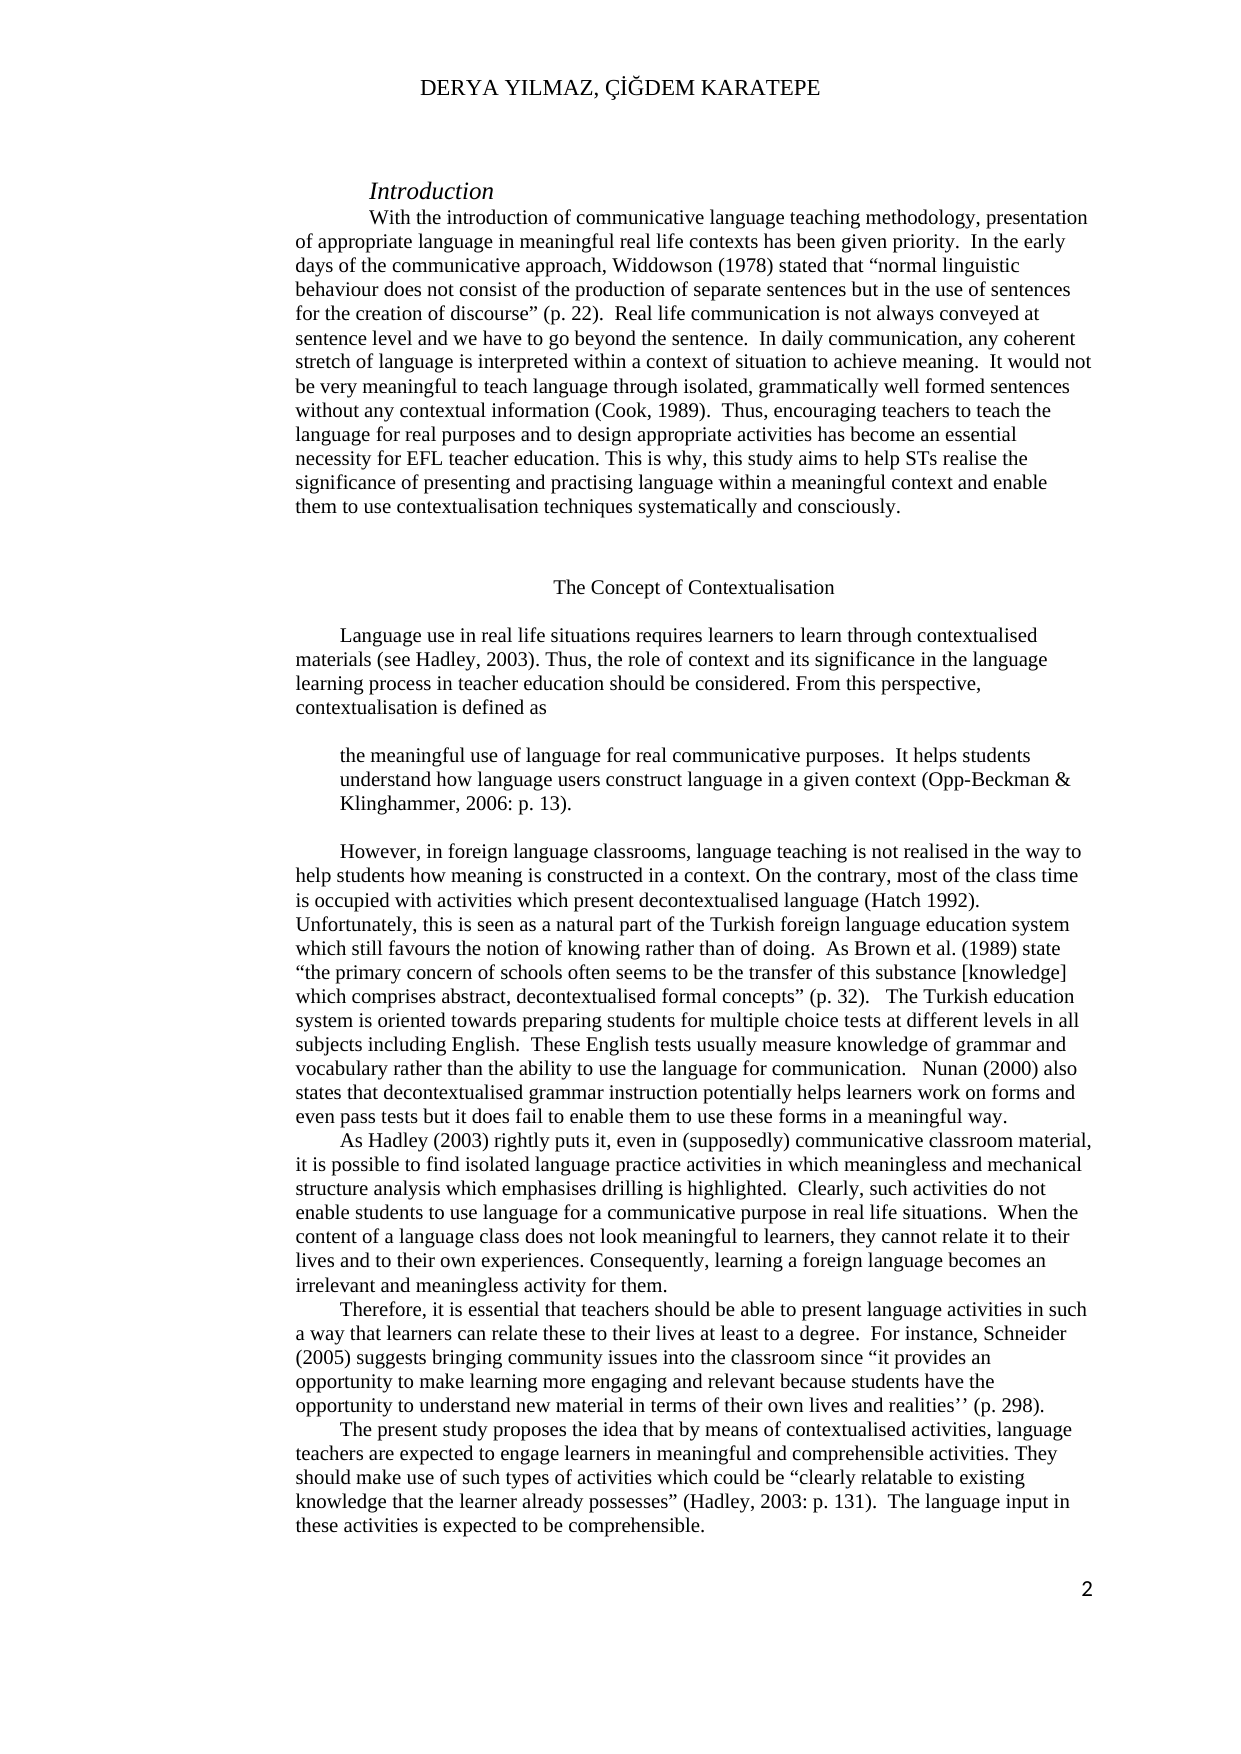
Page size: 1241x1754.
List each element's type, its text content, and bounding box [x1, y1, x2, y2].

text Therefore, it is essential that teachers should be able to present language activities in such a way that learners can relate these to their lives at least to a degree. For instance, Schneider (2005) suggests bringing community issues into the classroom since “it provides an opportunity to make learning more engaging and relevant because students have the opportunity to understand new material in terms of their own lives and realities’’ (p. 298). [295, 1297, 1093, 1417]
text The Concept of Contextualisation [295, 575, 1093, 599]
text Introduction [295, 176, 1093, 205]
text However, in foreign language classrooms, language teaching is not realised in the way to help students how meaning is constructed in a context. On the contrary, most of the class time is occupied with activities which present decontextualised language (Hatch 1992). Unfortunately, this is seen as a natural part of the Turkish foreign language education system which still favours the notion of knowing rather than of doing. As Brown et al. (1989) state “the primary concern of schools often seems to be the transfer of this substance [knowledge] which comprises abstract, decontextualised formal concepts” (p. 32). The Turkish education system is oriented towards preparing students for multiple choice tests at different levels in all subjects including English. These English tests usually measure knowledge of grammar and vocabulary rather than the ability to use the language for communication. Nunan (2000) also states that decontextualised grammar instruction potentially helps learners work on forms and even pass tests but it does fail to enable them to use these forms in a meaningful way. [295, 839, 1093, 1128]
text The present study proposes the idea that by means of contextualised activities, language teachers are expected to engage learners in meaningful and comprehensible activities. They should make use of such types of activities which could be “clearly relatable to existing knowledge that the learner already possesses” (Hadley, 2003: p. 131). The language input in these activities is expected to be comprehensible. [295, 1417, 1093, 1537]
text the meaningful use of language for real communicative purposes. It helps students understand how language users construct language in a given context (Opp-Beckman & Klinghammer, 2006: p. 13). [339, 743, 1093, 815]
text With the introduction of communicative language teaching methodology, presentation of appropriate language in meaningful real life contexts has been given priority. In the early days of the communicative approach, Widdowson (1978) stated that “normal linguistic behaviour does not consist of the production of separate sentences but in the use of sentences for the creation of discourse” (p. 22). Real life communication is not always conveyed at sentence level and we have to go beyond the sentence. In daily communication, any coherent stretch of language is interpreted within a context of situation to achieve meaning. It would not be very meaningful to teach language through isolated, grammatically well formed sentences without any contextual information (Cook, 1989). Thus, encouraging teachers to teach the language for real purposes and to design appropriate activities has become an essential necessity for EFL teacher education. This is why, this study aims to help STs realise the significance of presenting and practising language within a meaningful context and enable them to use contextualisation techniques systematically and consciously. [295, 205, 1093, 518]
text Language use in real life situations requires learners to learn through contextualised materials (see Hadley, 2003). Thus, the role of context and its significance in the language learning process in teacher education should be considered. From this perspective, contextualisation is defined as [295, 623, 1093, 719]
text As Hadley (2003) rightly puts it, even in (supposedly) communicative classroom material, it is possible to find isolated language practice activities in which meaningless and mechanical structure analysis which emphasises drilling is highlighted. Clearly, such activities do not enable students to use language for a communicative purpose in real life situations. When the content of a language class does not look meaningful to learners, they cannot relate it to their lives and to their own experiences. Consequently, learning a foreign language becomes an irrelevant and meaningless activity for them. [295, 1128, 1093, 1297]
